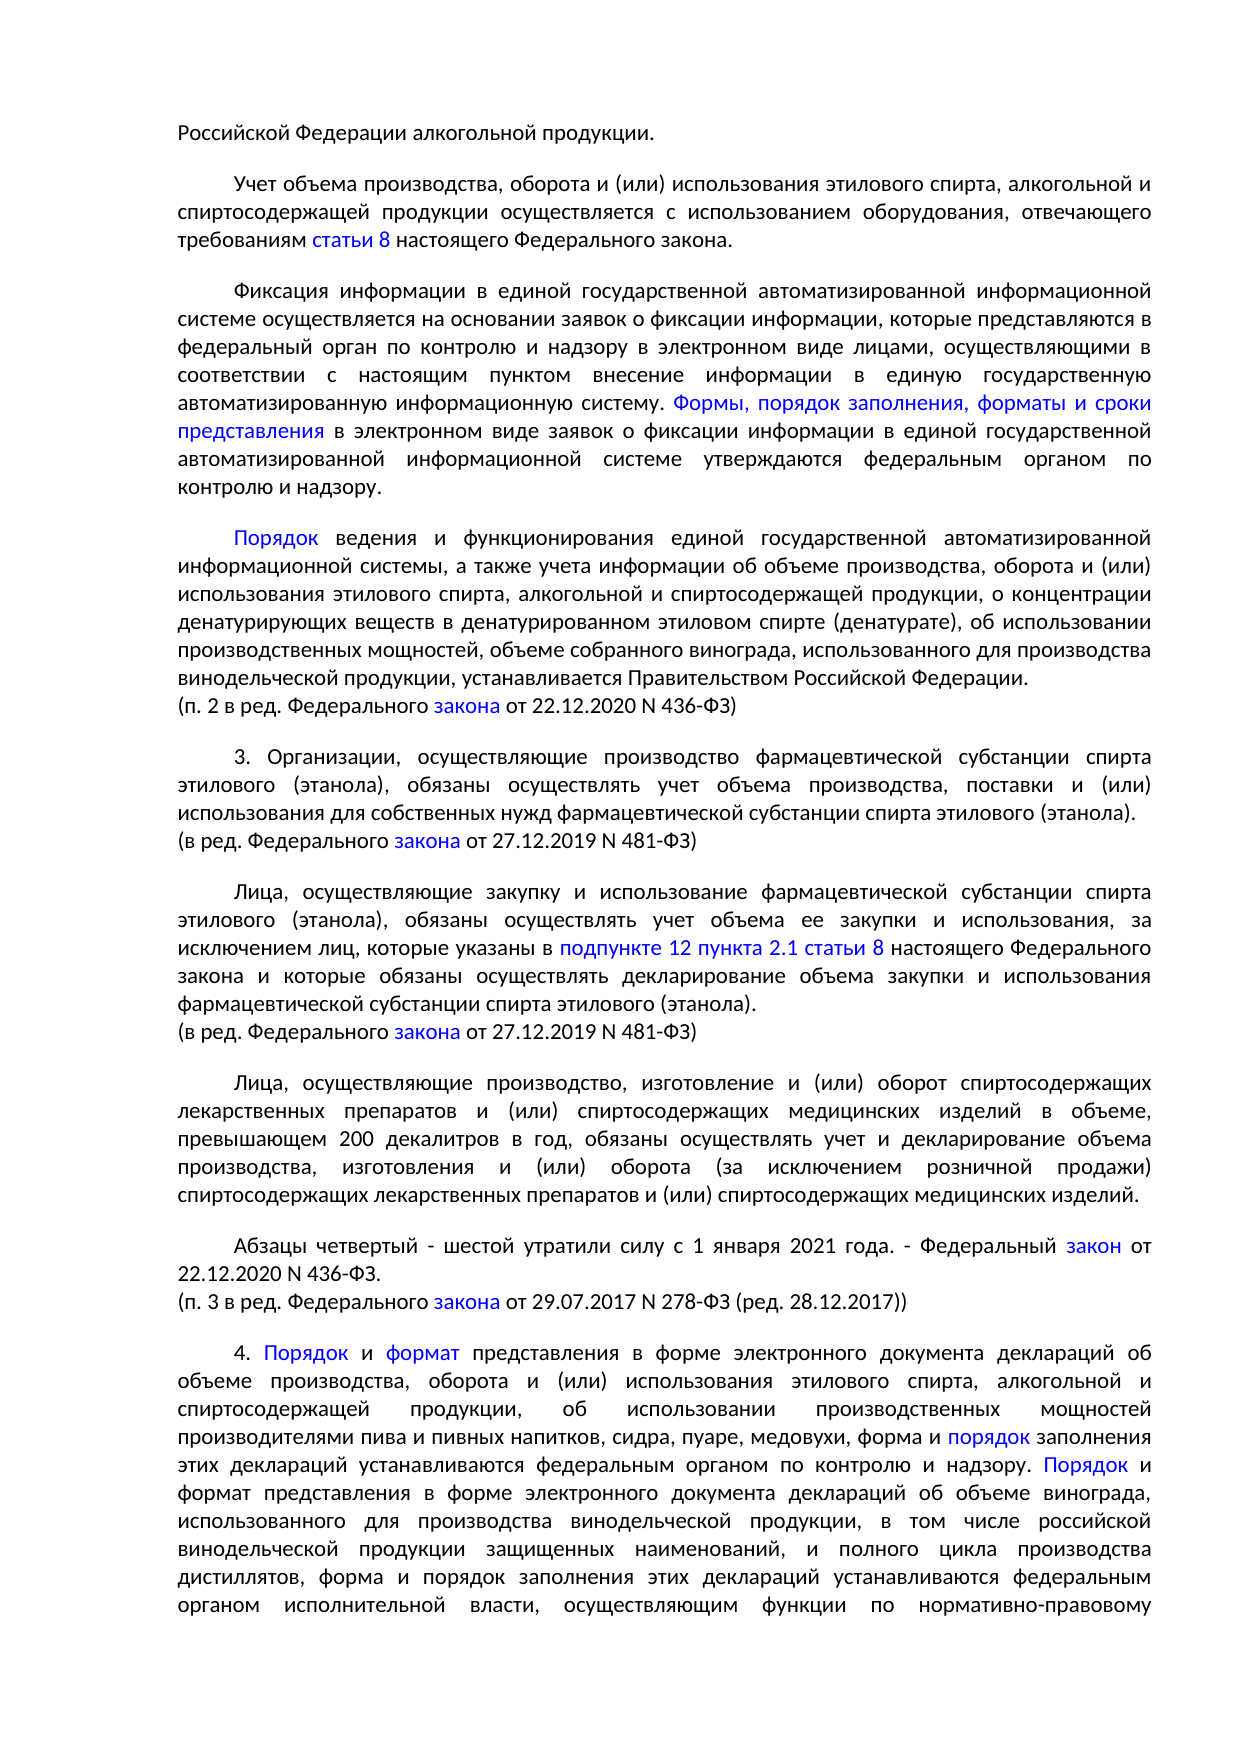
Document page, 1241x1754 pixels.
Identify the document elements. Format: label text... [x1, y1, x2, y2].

text (в ред. Федерального закона от 27.12.2019 N 481-ФЗ) [177, 826, 1152, 854]
text 3. Организации, осуществляющие производство фармацевтической субстанции спирта этилового (этанола), обязаны осуществлять учет объема производства, поставки и (или) использования для собственных нужд фармацевтической субстанции спирта этилового (этанола). [177, 742, 1152, 826]
text (п. 2 в ред. Федерального закона от 22.12.2020 N 436-ФЗ) [177, 691, 1152, 719]
text (в ред. Федерального закона от 27.12.2019 N 481-ФЗ) [177, 1017, 1152, 1045]
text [177, 118, 1152, 146]
text (п. 3 в ред. Федерального закона от 29.07.2017 N 278-ФЗ (ред. 28.12.2017)) [177, 1287, 1152, 1315]
text Учет объема производства, оборота и (или) использования этилового спирта, алкогольной и спиртосодержащей продукции осуществляется с использованием оборудования, отвечающего требованиям статьи 8 настоящего Федерального закона. [177, 169, 1152, 253]
text Порядок ведения и функционирования единой государственной автоматизированной информационной системы, а также учета информации об объеме производства, оборота и (или) использования этилового спирта, алкогольной и спиртосодержащей продукции, о концентрации денатурирующих веществ в денатурированном этиловом спирте (денатурате), об использовании производственных мощностей, объеме собранного винограда, использованного для производства винодельческой продукции, устанавливается Правительством Российской Федерации. [177, 523, 1152, 691]
text Лица, осуществляющие производство, изготовление и (или) оборот спиртосодержащих лекарственных препаратов и (или) спиртосодержащих медицинских изделий в объеме, превышающем 200 декалитров в год, обязаны осуществлять учет и декларирование объема производства, изготовления и (или) оборота (за исключением розничной продажи) спиртосодержащих лекарственных препаратов и (или) спиртосодержащих медицинских изделий. [177, 1068, 1152, 1208]
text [177, 1338, 1152, 1618]
text Лица, осуществляющие закупку и использование фармацевтической субстанции спирта этилового (этанола), обязаны осуществлять учет объема ее закупки и использования, за исключением лиц, которые указаны в подпункте 12 пункта 2.1 статьи 8 настоящего Федерального закона и которые обязаны осуществлять декларирование объема закупки и использования фармацевтической субстанции спирта этилового (этанола). [177, 877, 1152, 1017]
text Фиксация информации в единой государственной автоматизированной информационной системе осуществляется на основании заявок о фиксации информации, которые представляются в федеральный орган по контролю и надзору в электронном виде лицами, осуществляющими в соответствии с настоящим пунктом внесение информации в единую государственную автоматизированную информационную систему. Формы, порядок заполнения, форматы и сроки представления в электронном виде заявок о фиксации информации в единой государственной автоматизированной информационной системе утверждаются федеральным органом по контролю и надзору. [177, 276, 1152, 500]
text Абзацы четвертый - шестой утратили силу с 1 января 2021 года. - Федеральный закон от 22.12.2020 N 436-ФЗ. [177, 1231, 1152, 1287]
